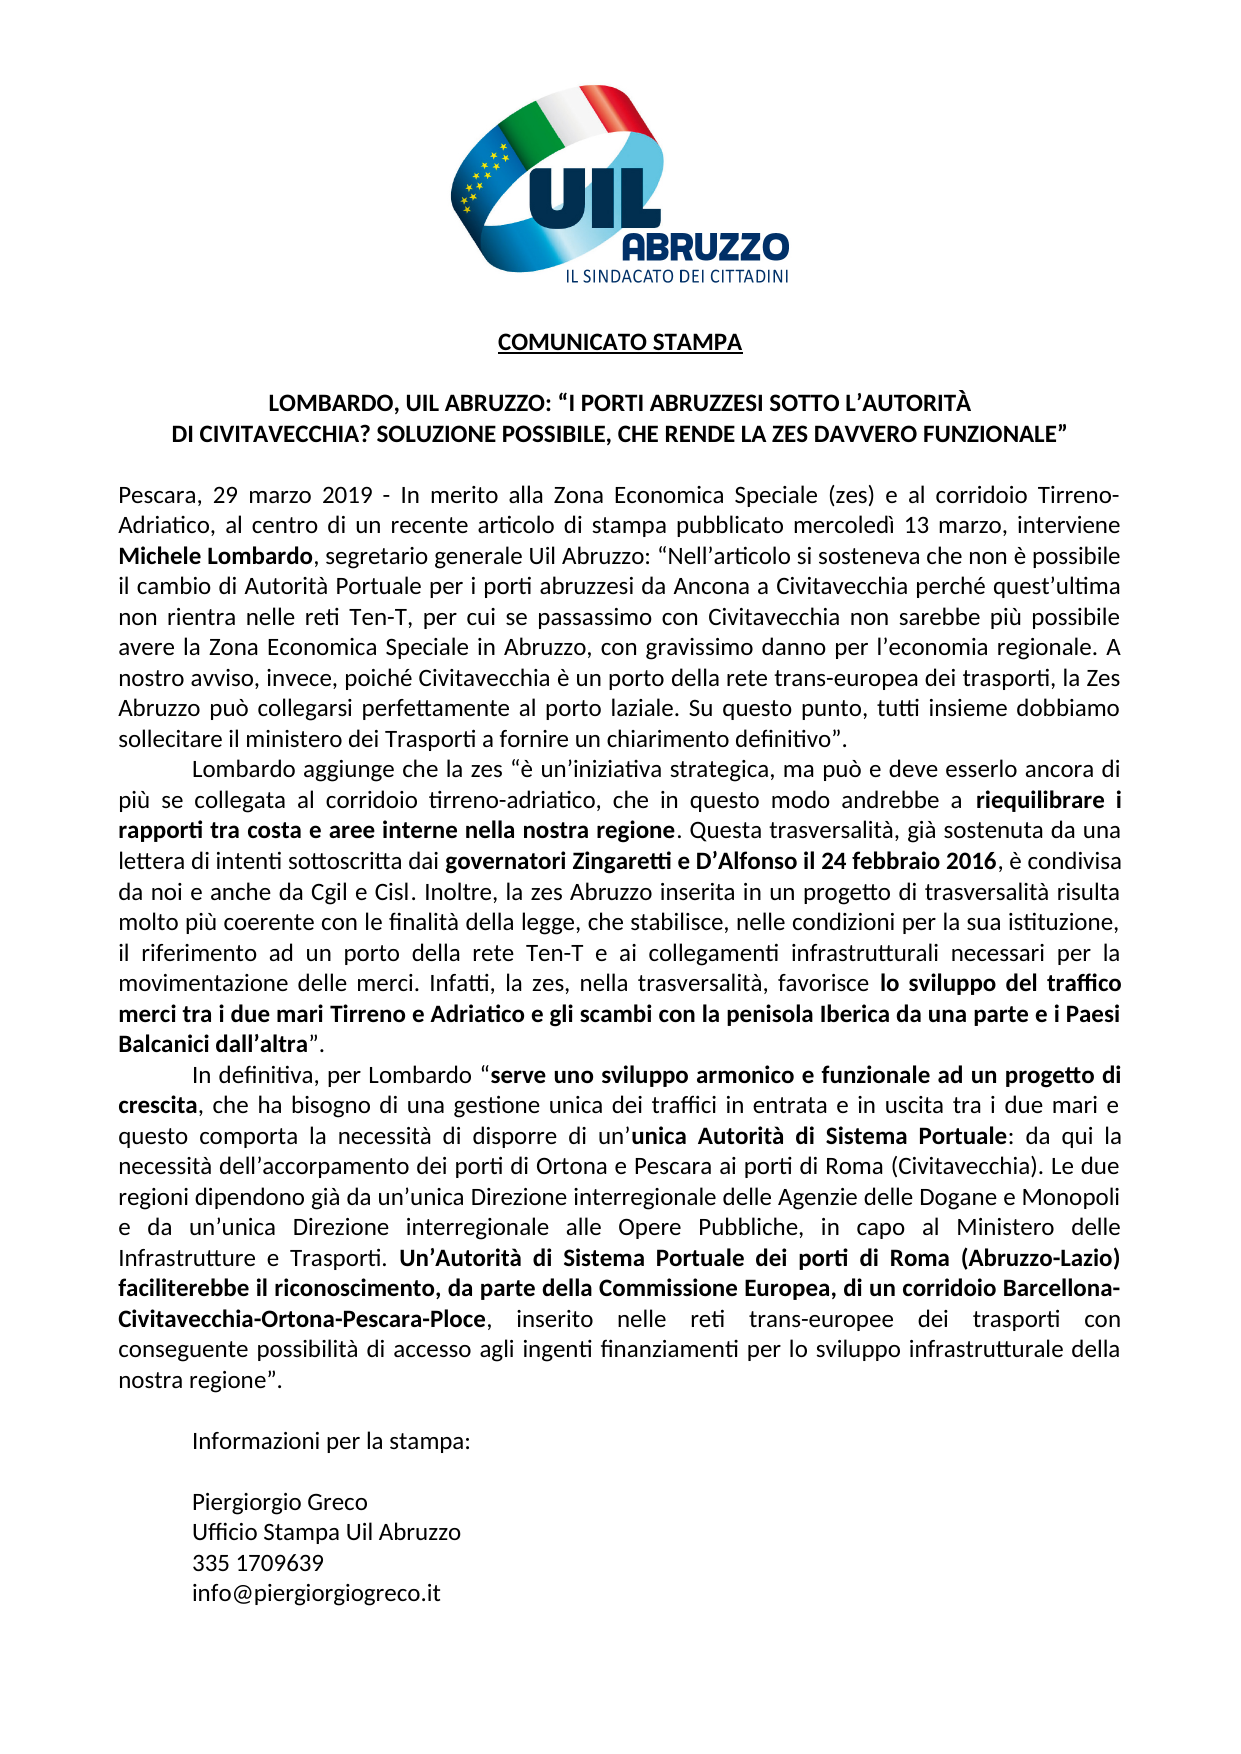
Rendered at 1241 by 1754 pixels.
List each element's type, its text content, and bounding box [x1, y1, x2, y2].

text Lombardo aggiunge che la zes “è un’iniziativa strategica, ma può e deve esserlo ancora di più se collegata al corridoio tirreno-adriatico, che in questo modo andrebbe a riequilibrare i rapporti tra costa e aree interne nella nostra regione. Questa trasversalità, già sostenuta da una lettera di intenti sottoscritta dai governatori Zingaretti e D’Alfonso il 24 febbraio 2016, è condivisa da noi e anche da Cgil e Cisl. Inoltre, la zes Abruzzo inserita in un progetto di trasversalità risulta molto più coerente con le finalità della legge, che stabilisce, nelle condizioni per la sua istituzione, il riferimento ad un porto della rete Ten-T e ai collegamenti infrastrutturali necessari per la movimentazione delle merci. Infatti, la zes, nella trasversalità, favorisce lo sviluppo del traffico merci tra i due mari Tirreno e Adriatico e gli scambi con la penisola Iberica da una parte e i Paesi Balcanici dall’altra”. [118, 753, 1122, 1059]
text COMUNICATO STAMPA [118, 326, 1122, 357]
text Informazioni per la stampa: [118, 1425, 1122, 1456]
text Pescara, 29 marzo 2019 - In merito alla Zona Economica Speciale (zes) e al corridoio Tirreno-Adriatico, al centro di un recente articolo di stampa pubblicato mercoledì 13 marzo, interviene Michele Lombardo, segretario generale Uil Abruzzo: “Nell’articolo si sosteneva che non è possibile il cambio di Autorità Portuale per i porti abruzzesi da Ancona a Civitavecchia perché quest’ultima non rientra nelle reti Ten-T, per cui se passassimo con Civitavecchia non sarebbe più possibile avere la Zona Economica Speciale in Abruzzo, con gravissimo danno per l’economia regionale. A nostro avviso, invece, poiché Civitavecchia è un porto della rete trans-europea dei trasporti, la Zes Abruzzo può collegarsi perfettamente al porto laziale. Su questo punto, tutti insieme dobbiamo sollecitare il ministero dei Trasporti a fornire un chiarimento definitivo”. [118, 479, 1122, 753]
text DI CIVITAVECCHIA? SOLUZIONE POSSIBILE, CHE RENDE LA ZES DAVVERO FUNZIONALE” [118, 418, 1122, 448]
text In definitiva, per Lombardo “serve uno sviluppo armonico e funzionale ad un progetto di crescita, che ha bisogno di una gestione unica dei traffici in entrata e in uscita tra i due mari e questo comporta la necessità di disporre di un’unica Autorità di Sistema Portuale: da qui la necessità dell’accorpamento dei porti di Ortona e Pescara ai porti di Roma (Civitavecchia). Le due regioni dipendono già da un’unica Direzione interregionale delle Agenzie delle Dogane e Monopoli e da un’unica Direzione interregionale alle Opere Pubbliche, in capo al Ministero delle Infrastrutture e Trasporti. Un’Autorità di Sistema Portuale dei porti di Roma (Abruzzo-Lazio) faciliterebbe il riconoscimento, da parte della Commissione Europea, di un corridoio Barcellona-Civitavecchia-Ortona-Pescara-Ploce, inserito nelle reti trans-europee dei trasporti con conseguente possibilità di accesso agli ingenti finanziamenti per lo sviluppo infrastrutturale della nostra regione”. [118, 1059, 1122, 1394]
text 335 1709639 [118, 1547, 1122, 1578]
picture [438, 73, 802, 296]
text Piergiorgio Greco [118, 1486, 1122, 1517]
text Ufficio Stampa Uil Abruzzo [118, 1517, 1122, 1547]
text info@piergiorgiogreco.it [118, 1578, 1122, 1608]
text LOMBARDO, UIL ABRUZZO: “I PORTI ABRUZZESI SOTTO L’AUTORITÀ [118, 387, 1122, 418]
